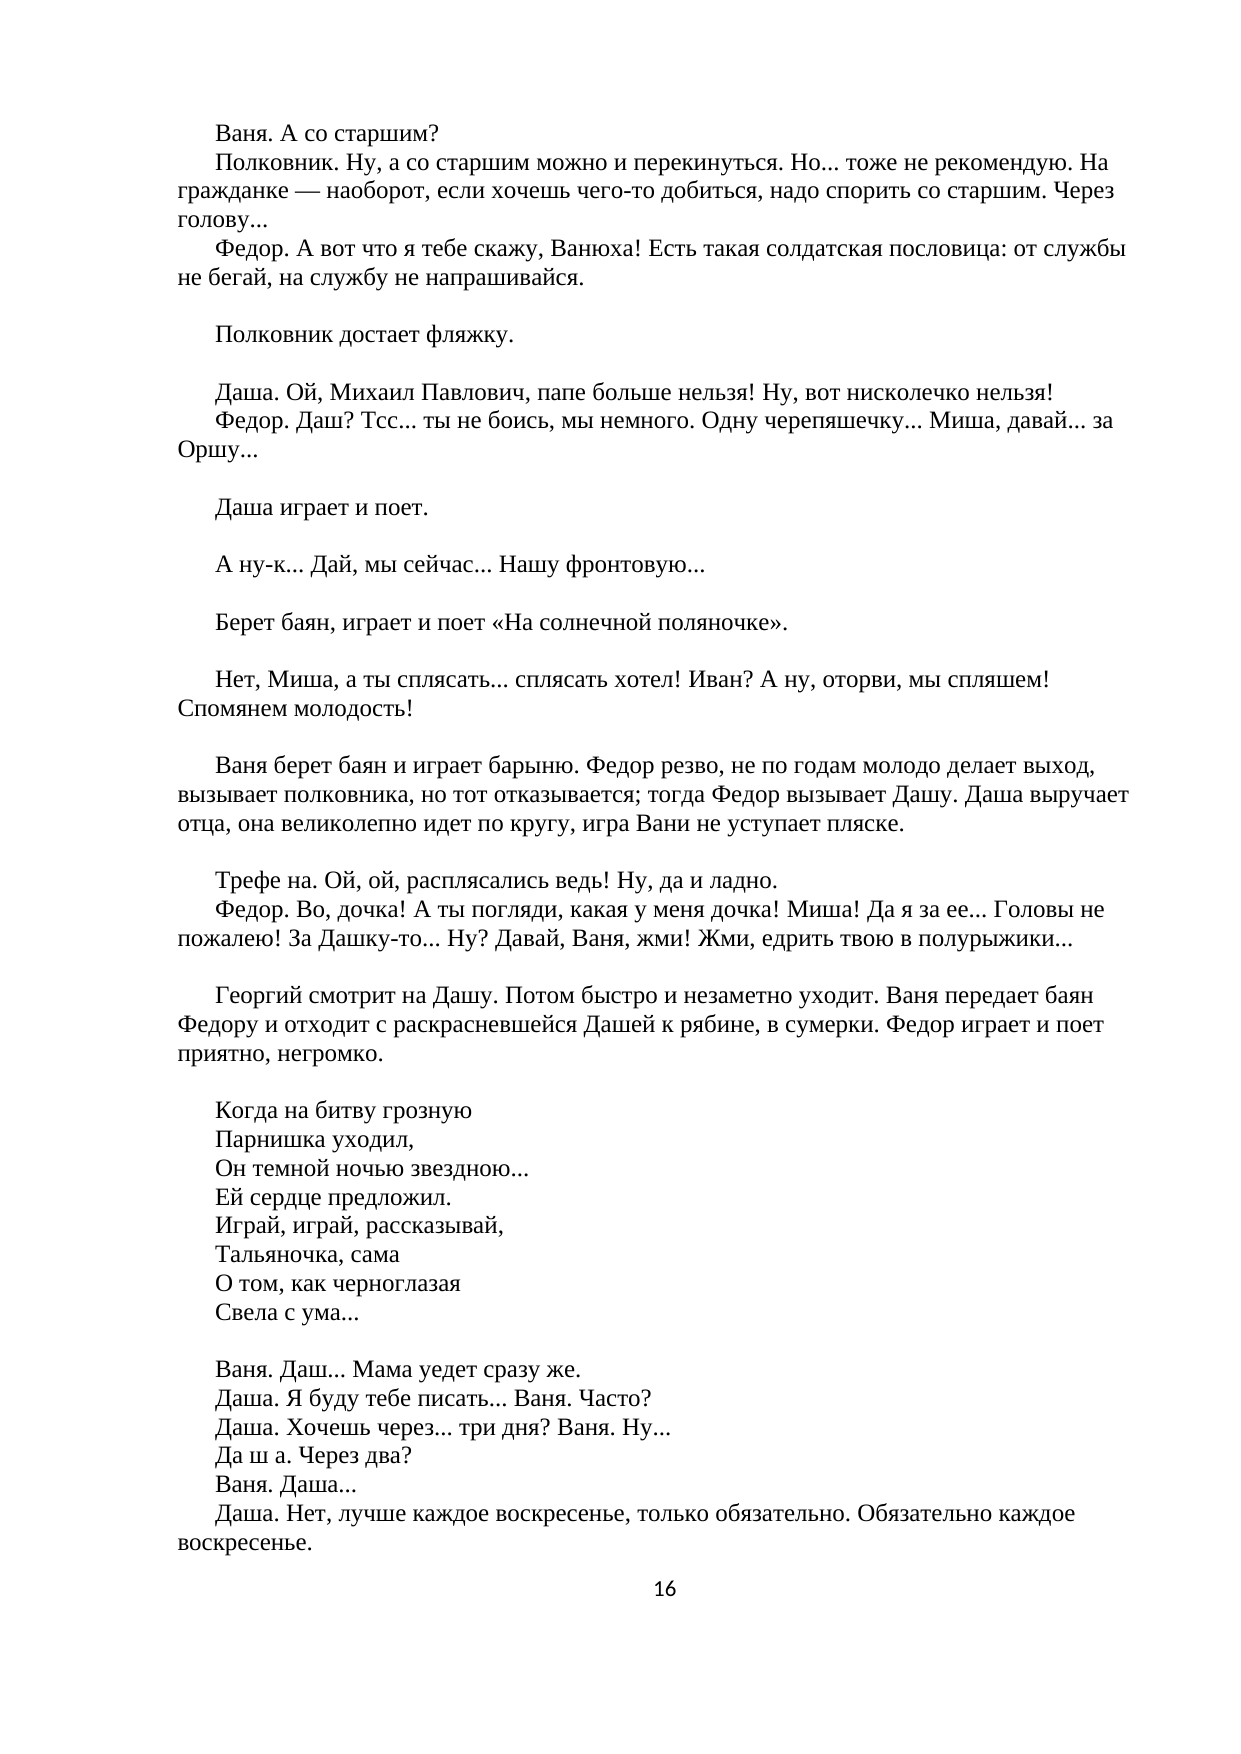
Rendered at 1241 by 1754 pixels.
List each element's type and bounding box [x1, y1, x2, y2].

text [177, 118, 1152, 1556]
